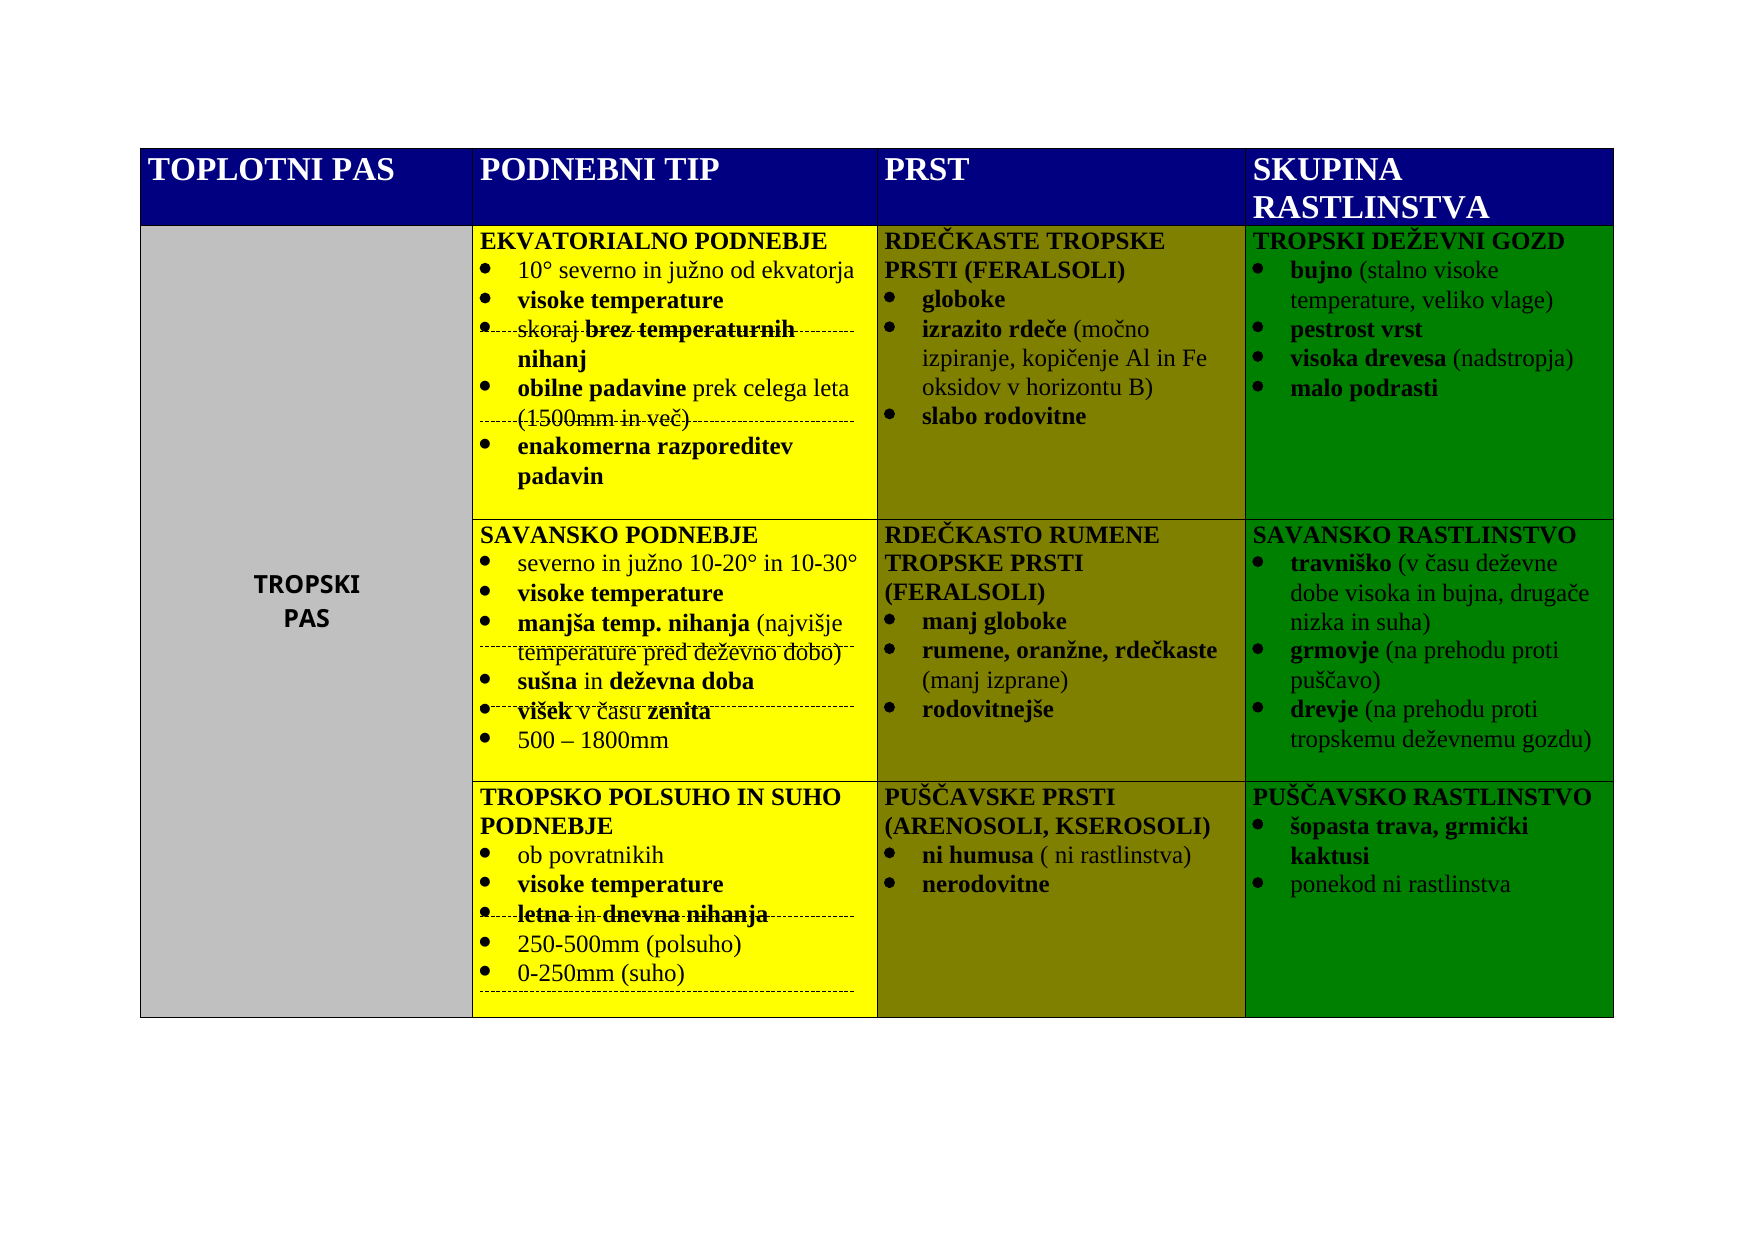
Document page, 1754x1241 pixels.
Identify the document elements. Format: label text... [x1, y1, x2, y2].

table_cell TROPSKI PAS [141, 226, 472, 1017]
table_cell RDEČKASTE TROPSKE PRSTI (FERALSOLI) globoke izrazito rdeče (močno izpiranje, kopičenje Al in Fe oksidov v horizontu B) slabo rodovitne [878, 226, 1245, 519]
table_header TOPLOTNI PAS [141, 149, 472, 225]
table_cell RDEČKASTO RUMENE TROPSKE PRSTI (FERALSOLI) manj globoke rumene, oranžne, rdečkaste (manj izprane) rodovitnejše [878, 520, 1245, 781]
table_header PRST [878, 149, 1245, 225]
table_cell PUŠČAVSKO RASTLINSTVO šopasta trava, grmički kaktusi ponekod ni rastlinstva [1246, 782, 1613, 1017]
table_cell SAVANSKO PODNEBJE severno in južno 10-20° in 10-30° visoke temperature manjša temp. nihanja (najvišje temperature pred deževno dobo) sušna in deževna doba višek v času zenita 500 – 1800mm [473, 520, 877, 781]
table_cell SAVANSKO RASTLINSTVO travniško (v času deževne dobe visoka in bujna, drugače nizka in suha) grmovje (na prehodu proti puščavo) drevje (na prehodu proti tropskemu deževnemu gozdu) [1246, 520, 1613, 781]
table_header SKUPINA RASTLINSTVA [1403, 149, 1613, 225]
table_cell EKVATORIALNO PODNEBJE 10° severno in južno od ekvatorja visoke temperature skoraj brez temperaturnih nihanj obilne padavine prek celega leta (1500mm in več) enakomerna razporeditev padavin [473, 226, 877, 519]
table_header PODNEBNI TIP [473, 149, 877, 225]
table_cell TROPSKO POLSUHO IN SUHO PODNEBJE ob povratnikih visoke temperature letna in dnevna nihanja 250-500mm (polsuho) 0-250mm (suho) [473, 782, 877, 1017]
table_cell PUŠČAVSKE PRSTI (ARENOSOLI, KSEROSOLI) ni humusa ( ni rastlinstva) nerodovitne [878, 782, 1245, 1017]
table_cell TROPSKI DEŽEVNI GOZD bujno (stalno visoke temperature, veliko vlage) pestrost vrst visoka drevesa (nadstropja) malo podrasti [1246, 226, 1613, 519]
